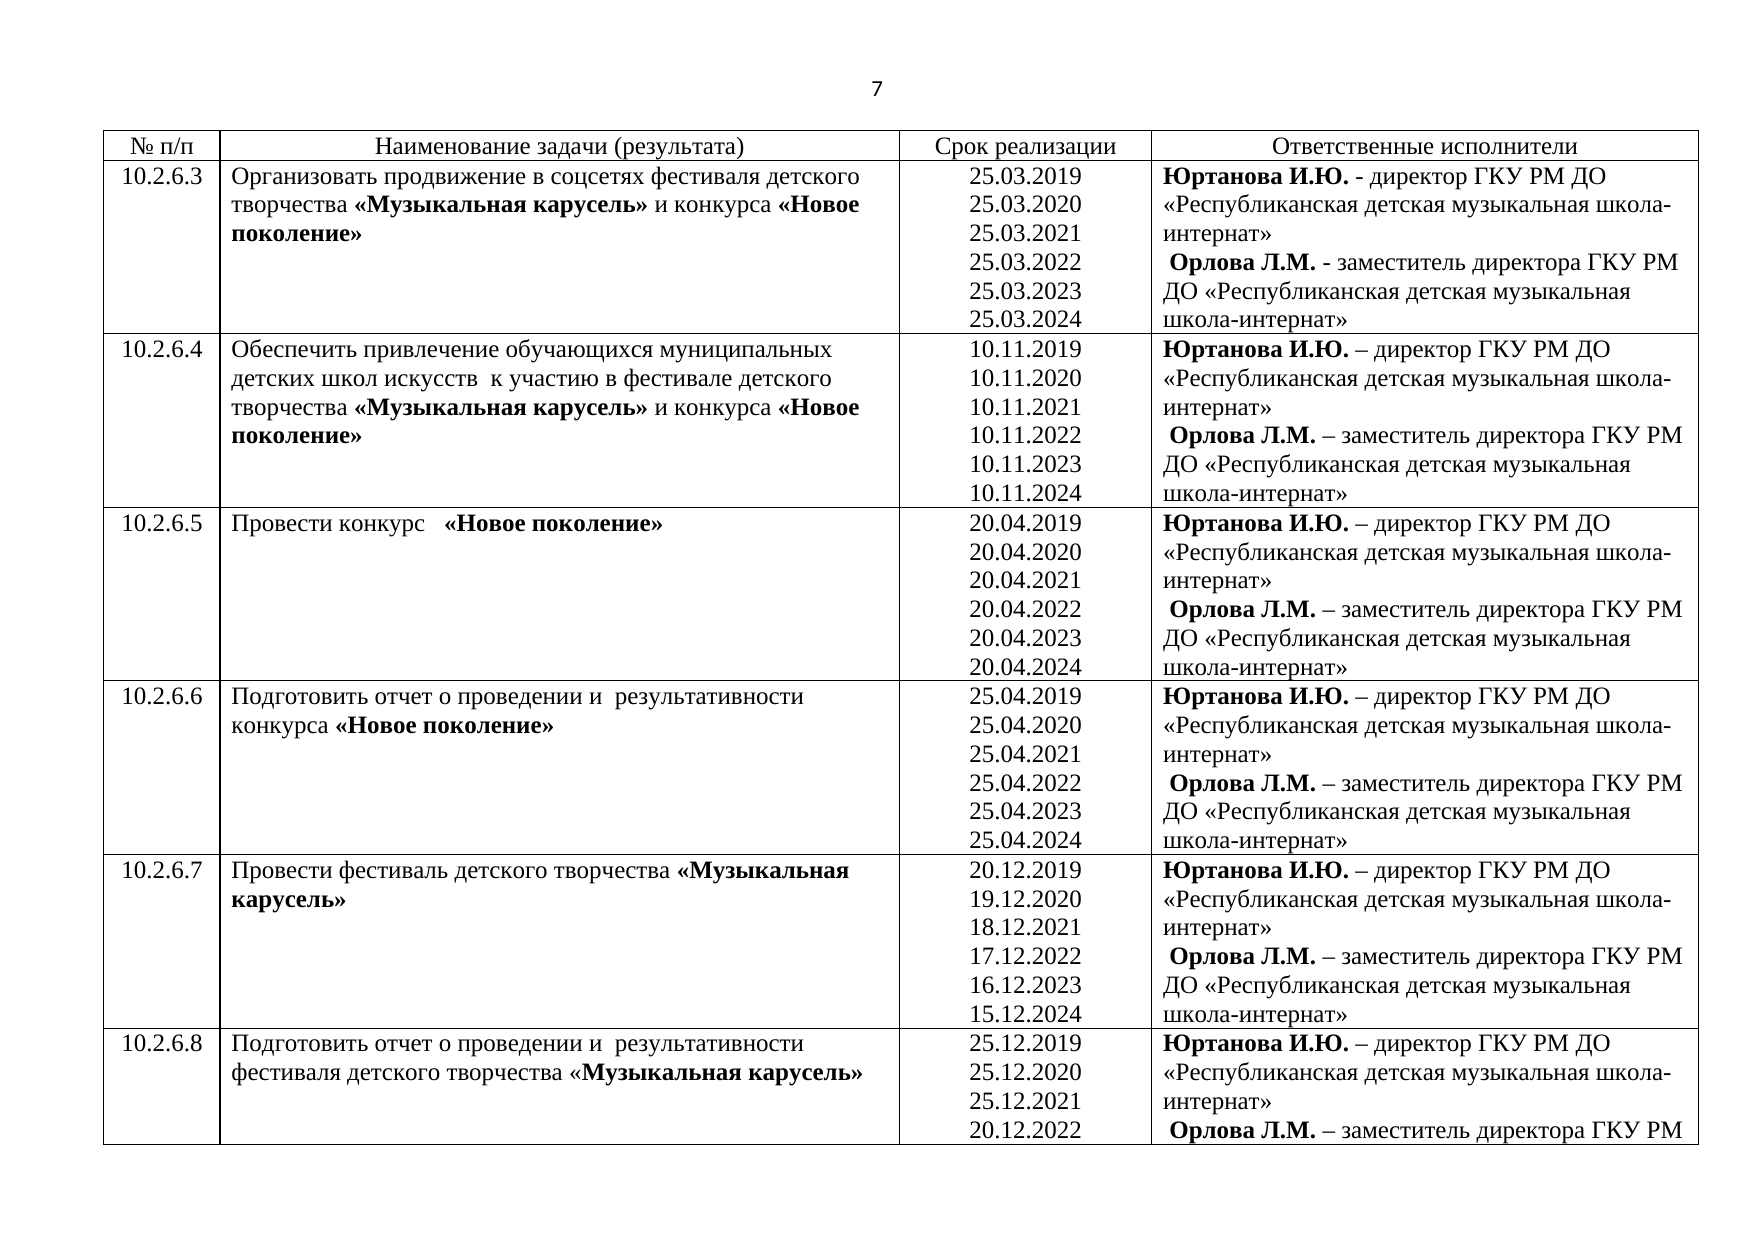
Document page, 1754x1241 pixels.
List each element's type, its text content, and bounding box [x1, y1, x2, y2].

table_header № п/п [104, 131, 219, 160]
table_cell Обеспечить привлечение обучающихся муниципальных детских школ искусств к участию в фестивале детского творчества «Музыкальная карусель» и конкурса «Новое поколение» [221, 334, 899, 507]
table_cell 20.04.2019 20.04.2020 20.04.2021 20.04.2022 20.04.2023 20.04.2024 [900, 508, 1151, 680]
table_cell Организовать продвижение в соцсетях фестиваля детского творчества «Музыкальная карусель» и конкурса «Новое поколение» [221, 161, 899, 333]
table_cell Провести конкурс «Новое поколение» [221, 508, 899, 680]
table_header Ответственные исполнители [1152, 131, 1698, 160]
table_cell 10.2.6.5 [104, 508, 219, 680]
table_header Срок реализации [900, 131, 1151, 160]
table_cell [1152, 1029, 1698, 1143]
table_cell 25.04.2019 25.04.2020 25.04.2021 25.04.2022 25.04.2023 25.04.2024 [900, 681, 1151, 854]
table_cell 10.11.2019 10.11.2020 10.11.2021 10.11.2022 10.11.2023 10.11.2024 [900, 334, 1151, 507]
table_cell Провести фестиваль детского творчества «Музыкальная карусель» [221, 855, 899, 1027]
table_cell 10.2.6.8 [104, 1029, 219, 1143]
table_cell 10.2.6.7 [104, 855, 219, 1027]
table_cell 10.2.6.6 [104, 681, 219, 854]
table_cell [221, 1029, 899, 1143]
table_cell 10.2.6.4 [104, 334, 219, 507]
table_cell Подготовить отчет о проведении и результативности конкурса «Новое поколение» [221, 681, 899, 854]
table_cell 10.2.6.3 [104, 161, 219, 333]
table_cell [900, 1029, 1151, 1143]
table_cell 20.12.2019 19.12.2020 18.12.2021 17.12.2022 16.12.2023 15.12.2024 [900, 855, 1151, 1027]
table_header Наименование задачи (результата) [221, 131, 899, 160]
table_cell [1152, 161, 1698, 333]
table_cell 25.03.2019 25.03.2020 25.03.2021 25.03.2022 25.03.2023 25.03.2024 [900, 161, 1151, 333]
